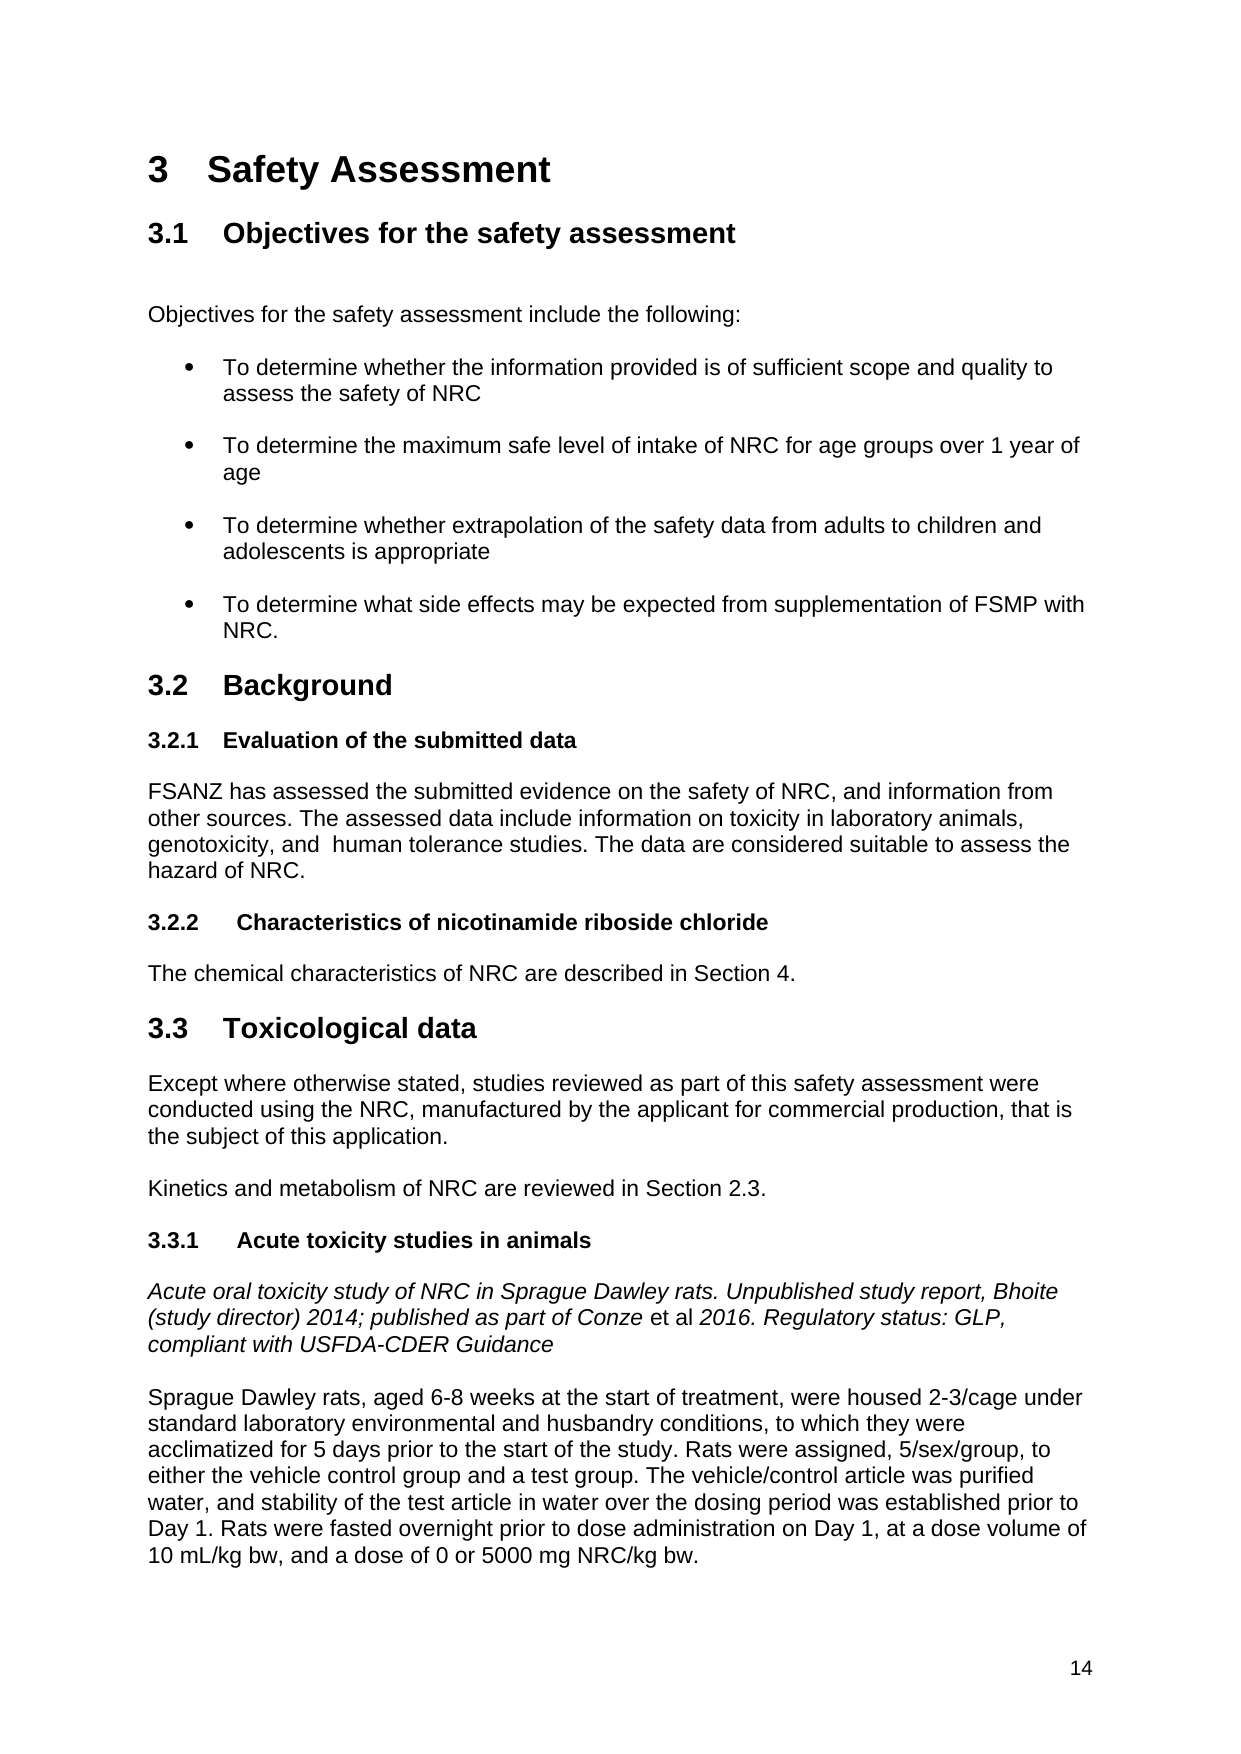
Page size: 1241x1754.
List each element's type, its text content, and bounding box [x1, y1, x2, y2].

subtitle Acute toxicity studies in animals [148, 1227, 1092, 1253]
text The chemical characteristics of NRC are described in Section 4. [148, 960, 1092, 986]
subtitle Objectives for the safety assessment [148, 216, 1092, 249]
list To determine whether the information provided is of sufficient scope and quality to assess the safety of NRC [185, 353, 1092, 406]
list To determine the maximum safe level of intake of NRC for age groups over 1 year of age [185, 432, 1092, 485]
text FSANZ has assessed the submitted evidence on the safety of NRC, and information from other sources. The assessed data include information on toxicity in laboratory animals, genotoxicity, and human tolerance studies. The data are considered suitable to assess the hazard of NRC. [148, 778, 1092, 884]
text Sprague Dawley rats, aged 6-8 weeks at the start of treatment, were housed 2-3/cage under standard laboratory environmental and husbandry conditions, to which they were acclimatized for 5 days prior to the start of the study. Rats were assigned, 5/sex/group, to either the vehicle control group and a test group. The vehicle/control article was purified water, and stability of the test article in water over the dosing period was established prior to Day 1. Rats were fasted overnight prior to dose administration on Day 1, at a dose volume of 10 mL/kg bw, and a dose of 0 or 5000 mg NRC/kg bw. [148, 1383, 1092, 1568]
text Objectives for the safety assessment include the following: [148, 301, 1092, 327]
subtitle Characteristics of nicotinamide riboside chloride [148, 909, 1092, 935]
text Kinetics and metabolism of NRC are reviewed in Section 2.3. [148, 1175, 1092, 1202]
text Except where otherwise stated, studies reviewed as part of this safety assessment were conducted using the NRC, manufactured by the applicant for commercial production, that is the subject of this application. [148, 1070, 1092, 1149]
subtitle Toxicological data [148, 1011, 1092, 1045]
subtitle Evaluation of the submitted data [148, 727, 1092, 753]
text Acute oral toxicity study of NRC in Sprague Dawley rats. Unpublished study report, Bhoite (study director) 2014; published as part of Conze et al 2016. Regulatory status: GLP, compliant with USFDA-CDER Guidance [148, 1278, 1092, 1357]
list To determine whether extrapolation of the safety data from adults to children and adolescents is appropriate [185, 512, 1092, 564]
subtitle Background [148, 668, 1092, 702]
subtitle Safety Assessment [148, 148, 1092, 191]
list To determine what side effects may be expected from supplementation of FSMP with NRC. [185, 591, 1092, 643]
